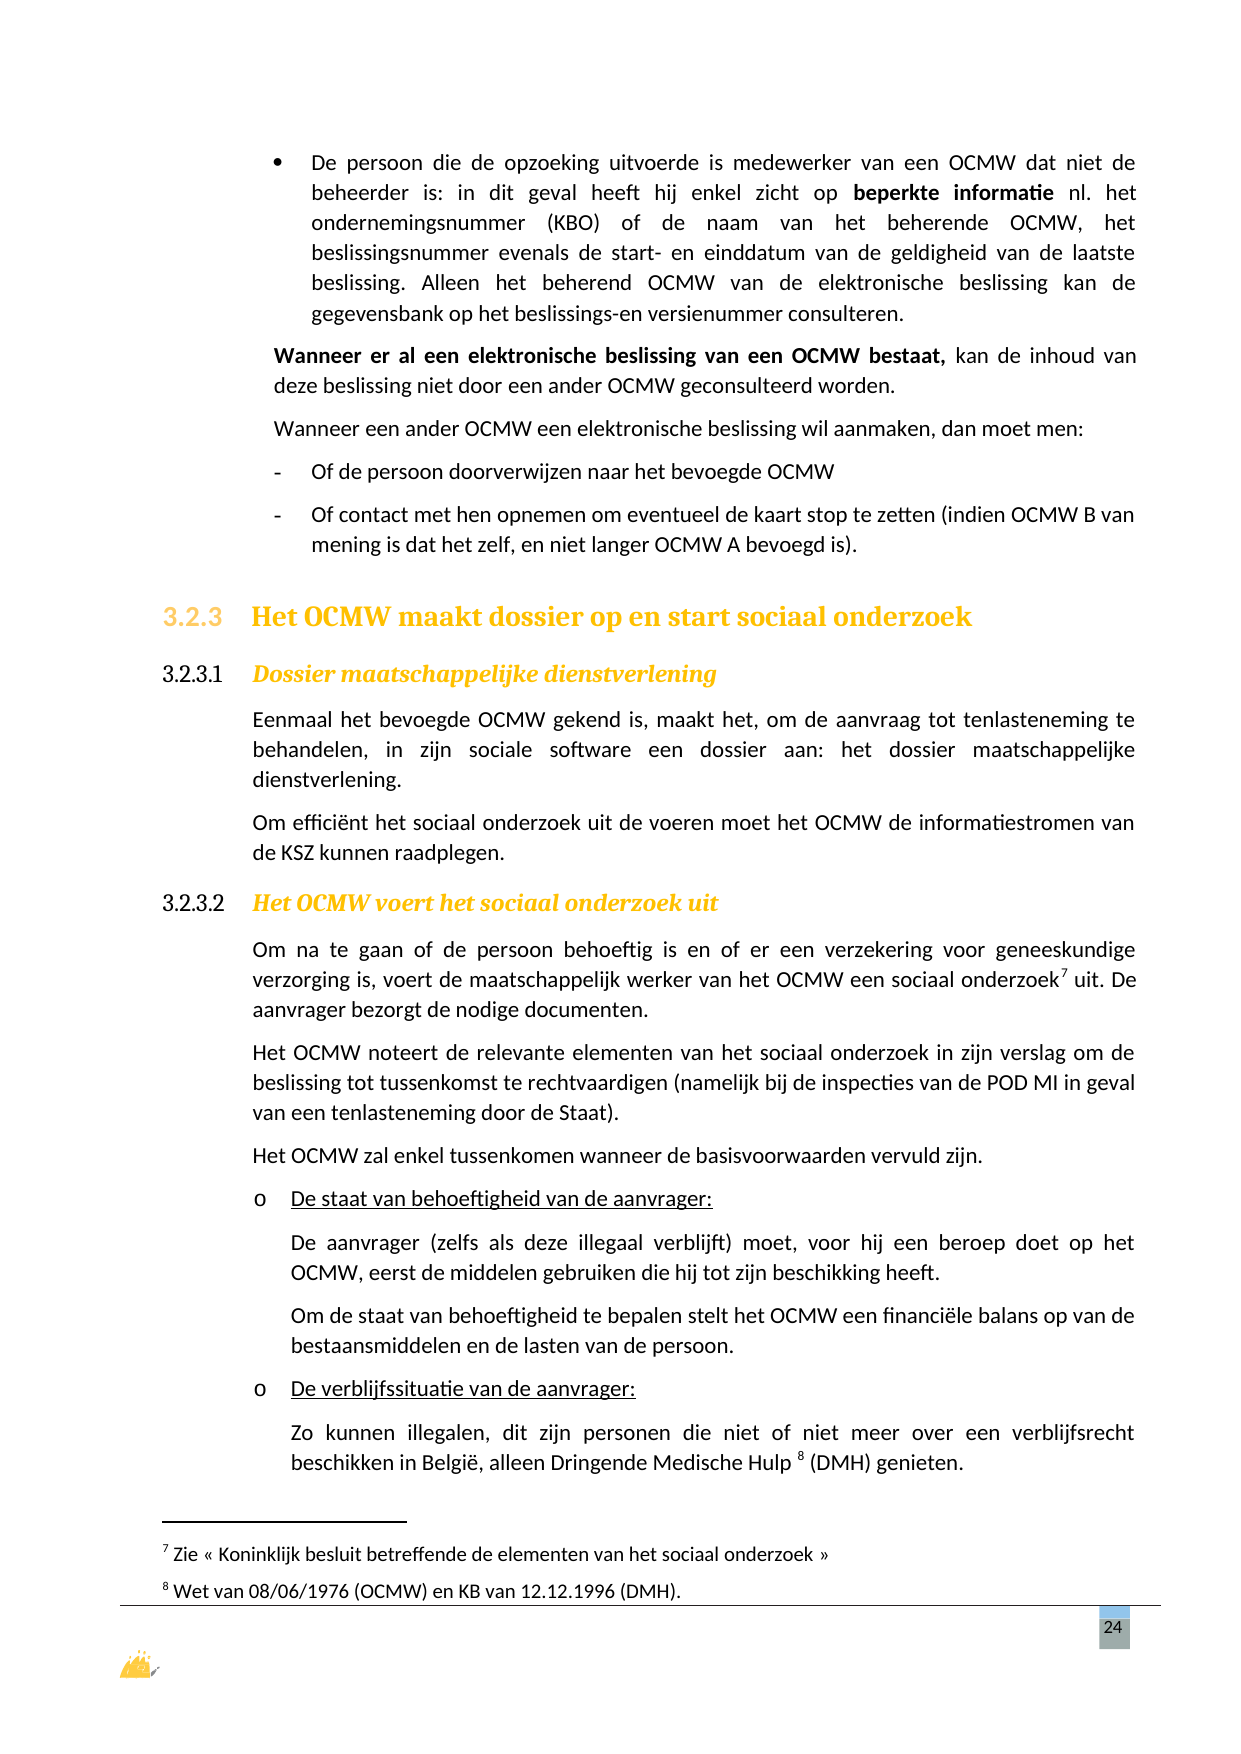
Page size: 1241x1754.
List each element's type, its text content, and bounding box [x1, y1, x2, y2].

text Wanneer er al een elektronische beslissing van een OCMW bestaat, kan de inhoud van deze beslissing niet door een ander OCMW geconsulteerd worden. [274, 341, 1137, 400]
subtitle Dossier maatschappelijke dienstverlening [162, 659, 1137, 688]
list Om efficiënt het sociaal onderzoek uit de voeren moet het OCMW de informatiestromen van de KSZ kunnen raadplegen. [252, 808, 1137, 866]
list Om na te gaan of de persoon behoeftig is en of er een verzekering voor geneeskundige verzorging is, voert de maatschappelijk werker van het OCMW een sociaal onderzoek uit. De aanvrager bezorgt de nodige documenten. [252, 935, 1137, 1023]
list De staat van behoeftigheid van de aanvrager: [253, 1184, 1137, 1213]
list Het OCMW zal enkel tussenkomen wanneer de basisvoorwaarden vervuld zijn. [252, 1141, 1137, 1169]
list Zo kunnen illegalen, dit zijn personen die niet of niet meer over een verblijfsrecht beschikken in België, alleen Dringende Medische Hulp (DMH) genieten. [291, 1418, 1137, 1476]
list De verblijfssituatie van de aanvrager: [253, 1374, 1137, 1403]
list Of contact met hen opnemen om eventueel de kaart stop te zetten (indien OCMW B van mening is dat het zelf, en niet langer OCMW A bevoegd is). [274, 500, 1137, 558]
text Wanneer een ander OCMW een elektronische beslissing wil aanmaken, dan moet men: [274, 414, 1137, 442]
list De aanvrager (zelfs als deze illegaal verblijft) moet, voor hij een beroep doet op het OCMW, eerst de middelen gebruiken die hij tot zijn beschikking heeft. [291, 1228, 1137, 1286]
subtitle Het OCMW voert het sociaal onderzoek uit [162, 889, 1137, 918]
list Eenmaal het bevoegde OCMW gekend is, maakt het, om de aanvraag tot tenlasteneming te behandelen, in zijn sociale software een dossier aan: het dossier maatschappelijke dienstverlening. [252, 705, 1137, 793]
list De persoon die de opzoeking uitvoerde is medewerker van een OCMW dat niet de beheerder is: in dit geval heeft hij enkel zicht op beperkte informatie nl. het ondernemingsnummer (KBO) of de naam van het beherende OCMW, het beslissingsnummer evenals de start- en einddatum van de geldigheid van de laatste beslissing. Alleen het beherend OCMW van de elektronische beslissing kan de gegevensbank op het beslissings-en versienummer consulteren. [274, 148, 1137, 327]
list Of de persoon doorverwijzen naar het bevoegde OCMW [274, 457, 1137, 485]
subtitle Het OCMW maakt dossier op en start sociaal onderzoek [162, 598, 1137, 633]
list Het OCMW noteert de relevante elementen van het sociaal onderzoek in zijn verslag om de beslissing tot tussenkomst te rechtvaardigen (namelijk bij de inspecties van de POD MI in geval van een tenlasteneming door de Staat). [252, 1038, 1137, 1126]
list Om de staat van behoeftigheid te bepalen stelt het OCMW een financiële balans op van de bestaansmiddelen en de lasten van de persoon. [291, 1301, 1137, 1359]
